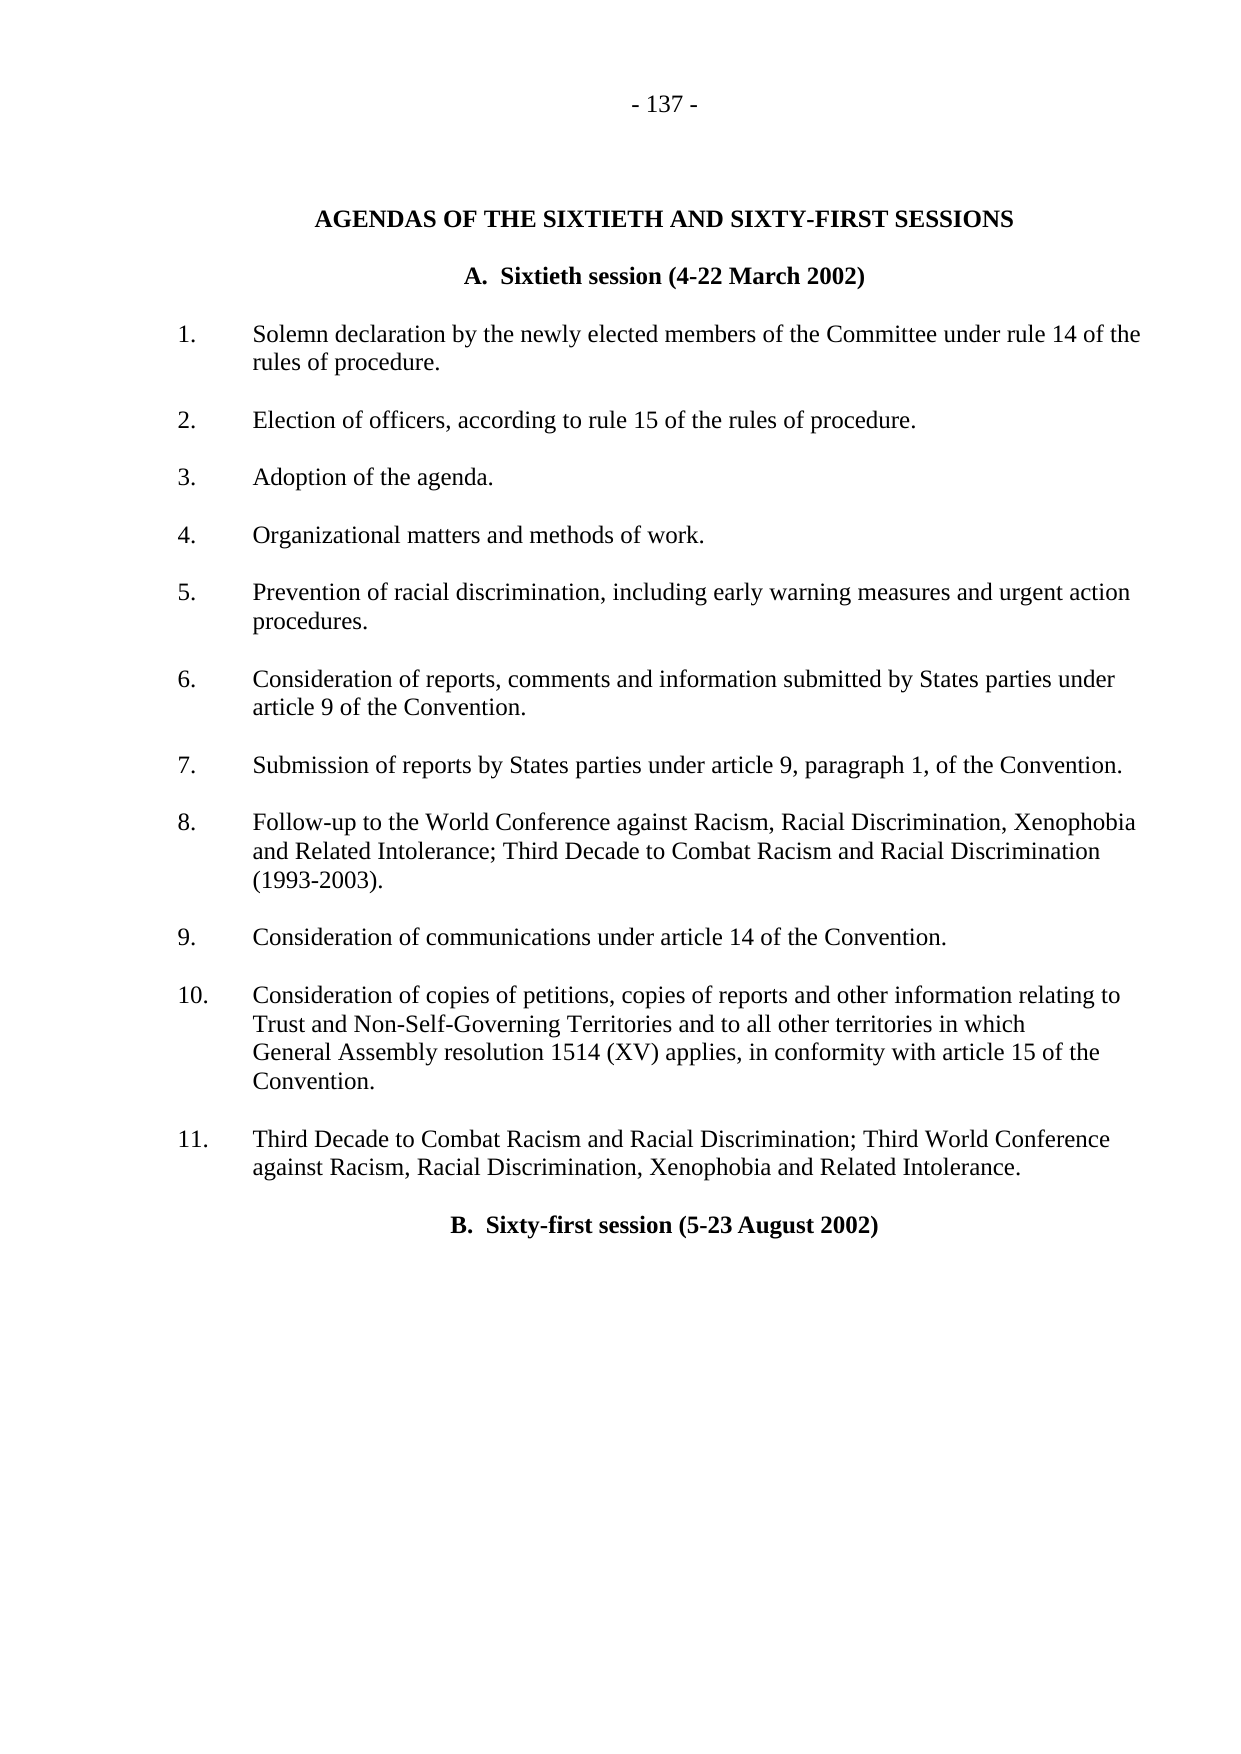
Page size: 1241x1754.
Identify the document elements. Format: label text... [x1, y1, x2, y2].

text 10. Consideration of copies of petitions, copies of reports and other information relating to Trust and Non-Self-Governing Territories and to all other territories in which General Assembly resolution 1514 (XV) applies, in conformity with article 15 of the Convention. [177, 980, 1152, 1095]
text 8. Follow-up to the World Conference against Racism, Racial Discrimination, Xenophobia and Related Intolerance; Third Decade to Combat Racism and Racial Discrimination (1993-2003). [177, 807, 1152, 894]
text 11. Third Decade to Combat Racism and Racial Discrimination; Third World Conference against Racism, Racial Discrimination, Xenophobia and Related Intolerance. [177, 1124, 1152, 1181]
text 5. Prevention of racial discrimination, including early warning measures and urgent action procedures. [177, 577, 1152, 635]
text 2. Election of officers, according to rule 15 of the rules of procedure. [177, 405, 1152, 434]
text 7. Submission of reports by States parties under article 9, paragraph 1, of the Convention. [177, 750, 1152, 779]
subtitle B. Sixty-first session (5-23 August 2002) [177, 1210, 1152, 1239]
text 9. Consideration of communications under article 14 of the Convention. [177, 922, 1152, 951]
text 3. Adoption of the agenda. [177, 462, 1152, 491]
subtitle A. Sixtieth session (4-22 March 2002) [177, 261, 1152, 290]
text 6. Consideration of reports, comments and information submitted by States parties under article 9 of the Convention. [177, 664, 1152, 721]
subtitle Agendas of the sixtieth and sixty-first sessions [177, 204, 1152, 232]
text 4. Organizational matters and methods of work. [177, 520, 1152, 549]
text 1. Solemn declaration by the newly elected members of the Committee under rule 14 of the rules of procedure. [177, 319, 1152, 376]
